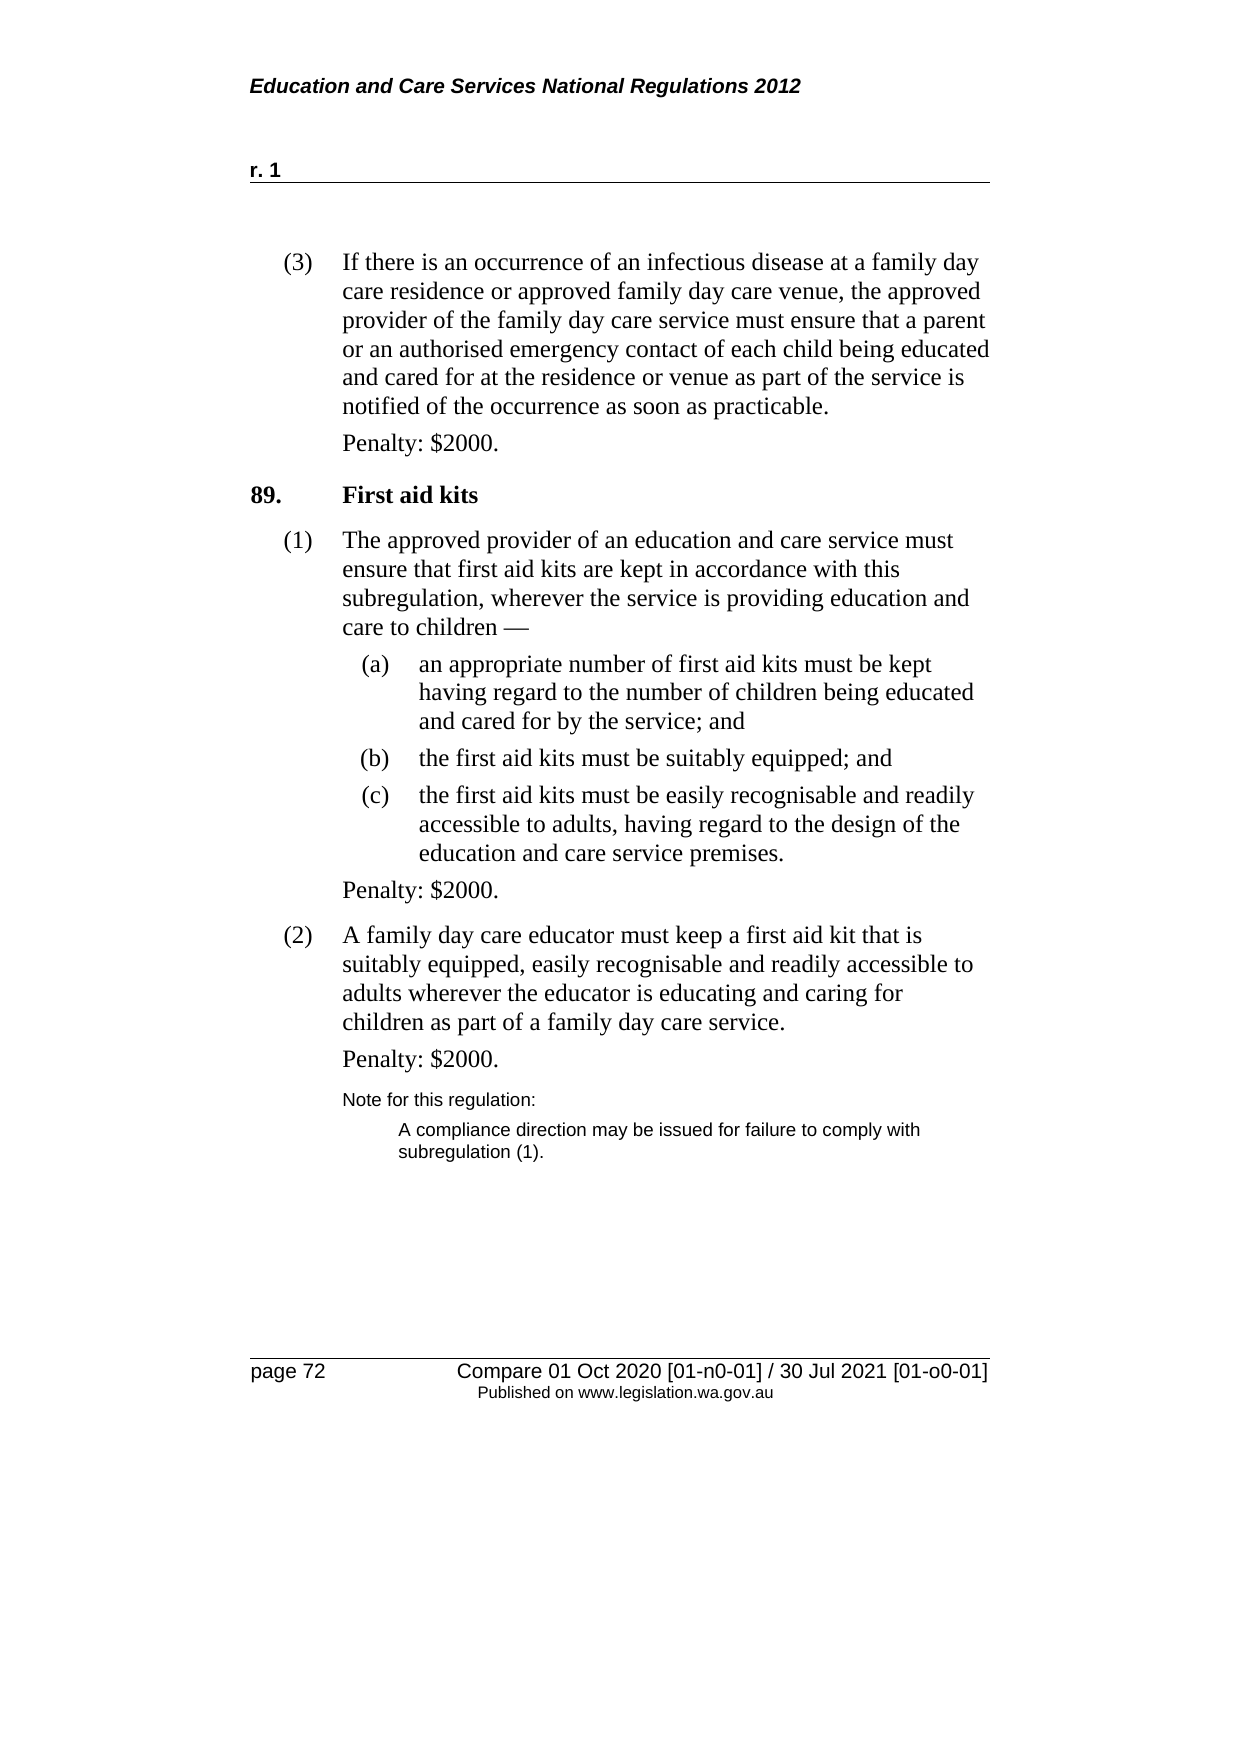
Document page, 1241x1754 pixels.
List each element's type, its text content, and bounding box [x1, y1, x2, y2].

subtitle 89. First aid kits [250, 480, 990, 509]
text A compliance direction may be issued for failure to comply with subregulation (1). [250, 1119, 990, 1162]
subtitle Note for this regulation: [250, 1089, 990, 1111]
text Penalty: $2000. [250, 1044, 990, 1072]
text (2) A family day care educator must keep a first aid kit that is suitably equipped, easily recognisable and readily accessible to adults wherever the educator is educating and caring for children as part of a family day care service. [250, 920, 990, 1035]
text (1) The approved provider of an education and care service must ensure that first aid kits are kept in accordance with this subregulation, wherever the service is providing education and care to children — [250, 525, 990, 640]
text (b) the first aid kits must be suitably equipped; and [250, 743, 990, 772]
text (3) If there is an occurrence of an infectious disease at a family day care residence or approved family day care venue, the approved provider of the family day care service must ensure that a parent or an authorised emergency contact of each child being educated and cared for at the residence or venue as part of the service is notified of the occurrence as soon as practicable. [250, 247, 990, 420]
text Penalty: $2000. [250, 428, 990, 457]
text (c) the first aid kits must be easily recognisable and readily accessible to adults, having regard to the design of the education and care service premises. [250, 780, 990, 867]
text Penalty: $2000. [250, 875, 990, 904]
text (a) an appropriate number of first aid kits must be kept having regard to the number of children being educated and cared for by the service; and [250, 649, 990, 735]
